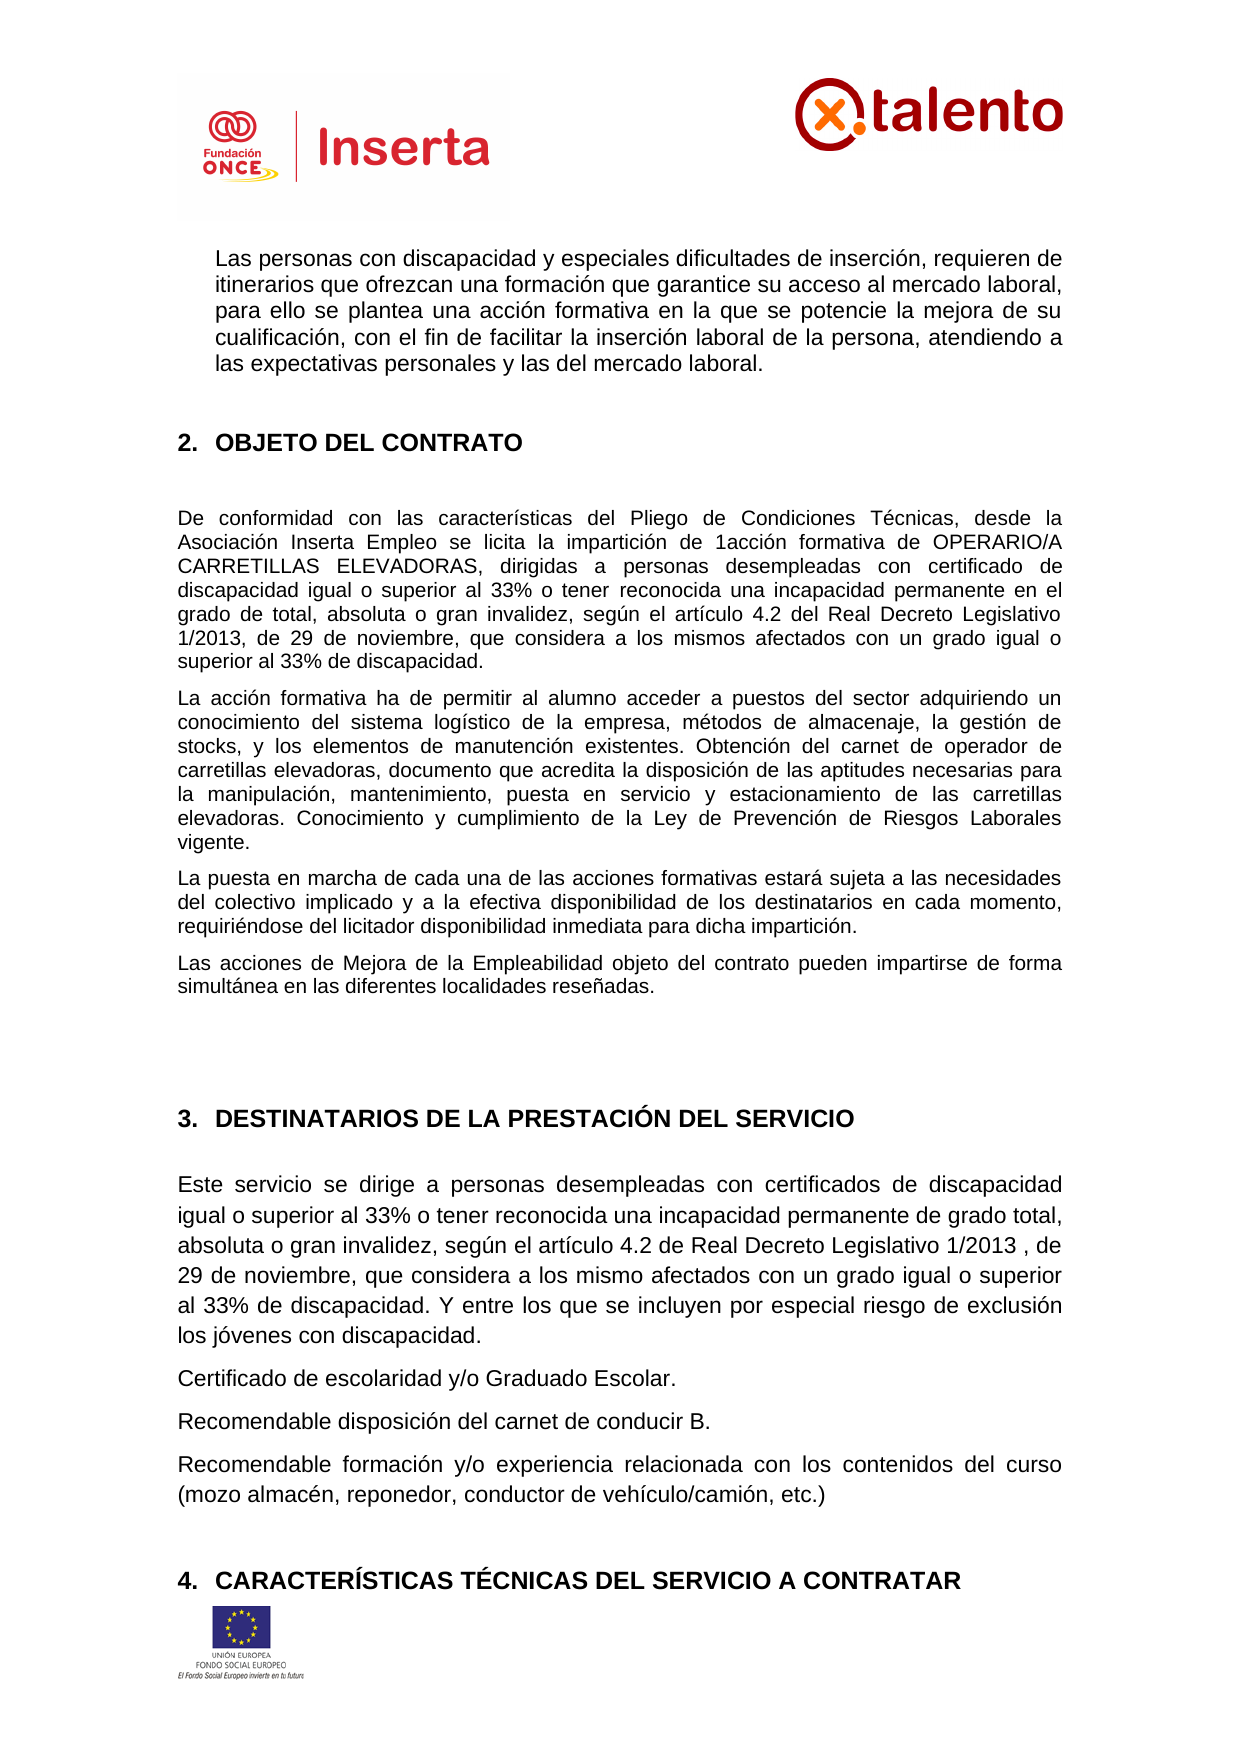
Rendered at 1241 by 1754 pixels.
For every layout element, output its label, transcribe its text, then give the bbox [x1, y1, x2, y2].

text La puesta en marcha de cada una de las acciones formativas estará sujeta a las necesidades del colectivo implicado y a la efectiva disponibilidad de los destinatarios en cada momento, requiriéndose del licitador disponibilidad inmediata para dicha impartición. [177, 866, 1063, 938]
text Este servicio se dirige a personas desempleadas con certificados de discapacidad igual o superior al 33% o tener reconocida una incapacidad permanente de grado total, absoluta o gran invalidez, según el artículo 4.2 de Real Decreto Legislativo 1/2013 , de 29 de noviembre, que considera a los mismo afectados con un grado igual o superior al 33% de discapacidad. Y entre los que se incluyen por especial riesgo de exclusión los jóvenes con discapacidad. [177, 1171, 1063, 1349]
text Recomendable formación y/o experiencia relacionada con los contenidos del curso (mozo almacén, reponedor, conductor de vehículo/camión, etc.) [177, 1451, 1063, 1507]
list OBJETO DEL CONTRATO [177, 428, 1063, 457]
text Las personas con discapacidad y especiales dificultades de inserción, requieren de itinerarios que ofrezcan una formación que garantice su acceso al mercado laboral, para ello se plantea una acción formativa en la que se potencie la mejora de su cualificación, con el fin de facilitar la inserción laboral de la persona, atendiendo a las expectativas personales y las del mercado laboral. [215, 245, 1063, 376]
picture [177, 1606, 304, 1681]
text Certificado de escolaridad y/o Graduado Escolar. [177, 1365, 1063, 1391]
list DESTINATARIOS DE LA PRESTACIÓN DEL SERVICIO [177, 1104, 1063, 1132]
text Recomendable disposición del carnet de conducir B. [177, 1408, 1063, 1434]
text Las acciones de Mejora de la Empleabilidad objeto del contrato pueden impartirse de forma simultánea en las diferentes localidades reseñadas. [177, 950, 1063, 998]
text La acción formativa ha de permitir al alumno acceder a puestos del sector adquiriendo un conocimiento del sistema logístico de la empresa, métodos de almacenaje, la gestión de stocks, y los elementos de manutención existentes. Obtención del carnet de operador de carretillas elevadoras, documento que acredita la disposición de las aptitudes necesarias para la manipulación, mantenimiento, puesta en servicio y estacionamiento de las carretillas elevadoras. Conocimiento y cumplimiento de la Ley de Prevención de Riesgos Laborales vigente. [177, 686, 1063, 853]
text De conformidad con las características del Pliego de Condiciones Técnicas, desde la Asociación Inserta Empleo se licita la impartición de 1acción formativa de OPERARIO/A CARRETILLAS ELEVADORAS, dirigidas a personas desempleadas con certificado de discapacidad igual o superior al 33% o tener reconocida una incapacidad permanente en el grado de total, absoluta o gran invalidez, según el artículo 4.2 del Real Decreto Legislativo 1/2013, de 29 de noviembre, que considera a los mismos afectados con un grado igual o superior al 33% de discapacidad. [177, 506, 1063, 673]
list CARACTERÍSTICAS TÉCNICAS DEL SERVICIO A CONTRATAR [177, 1566, 1063, 1595]
picture [795, 78, 1063, 151]
picture [177, 73, 510, 221]
